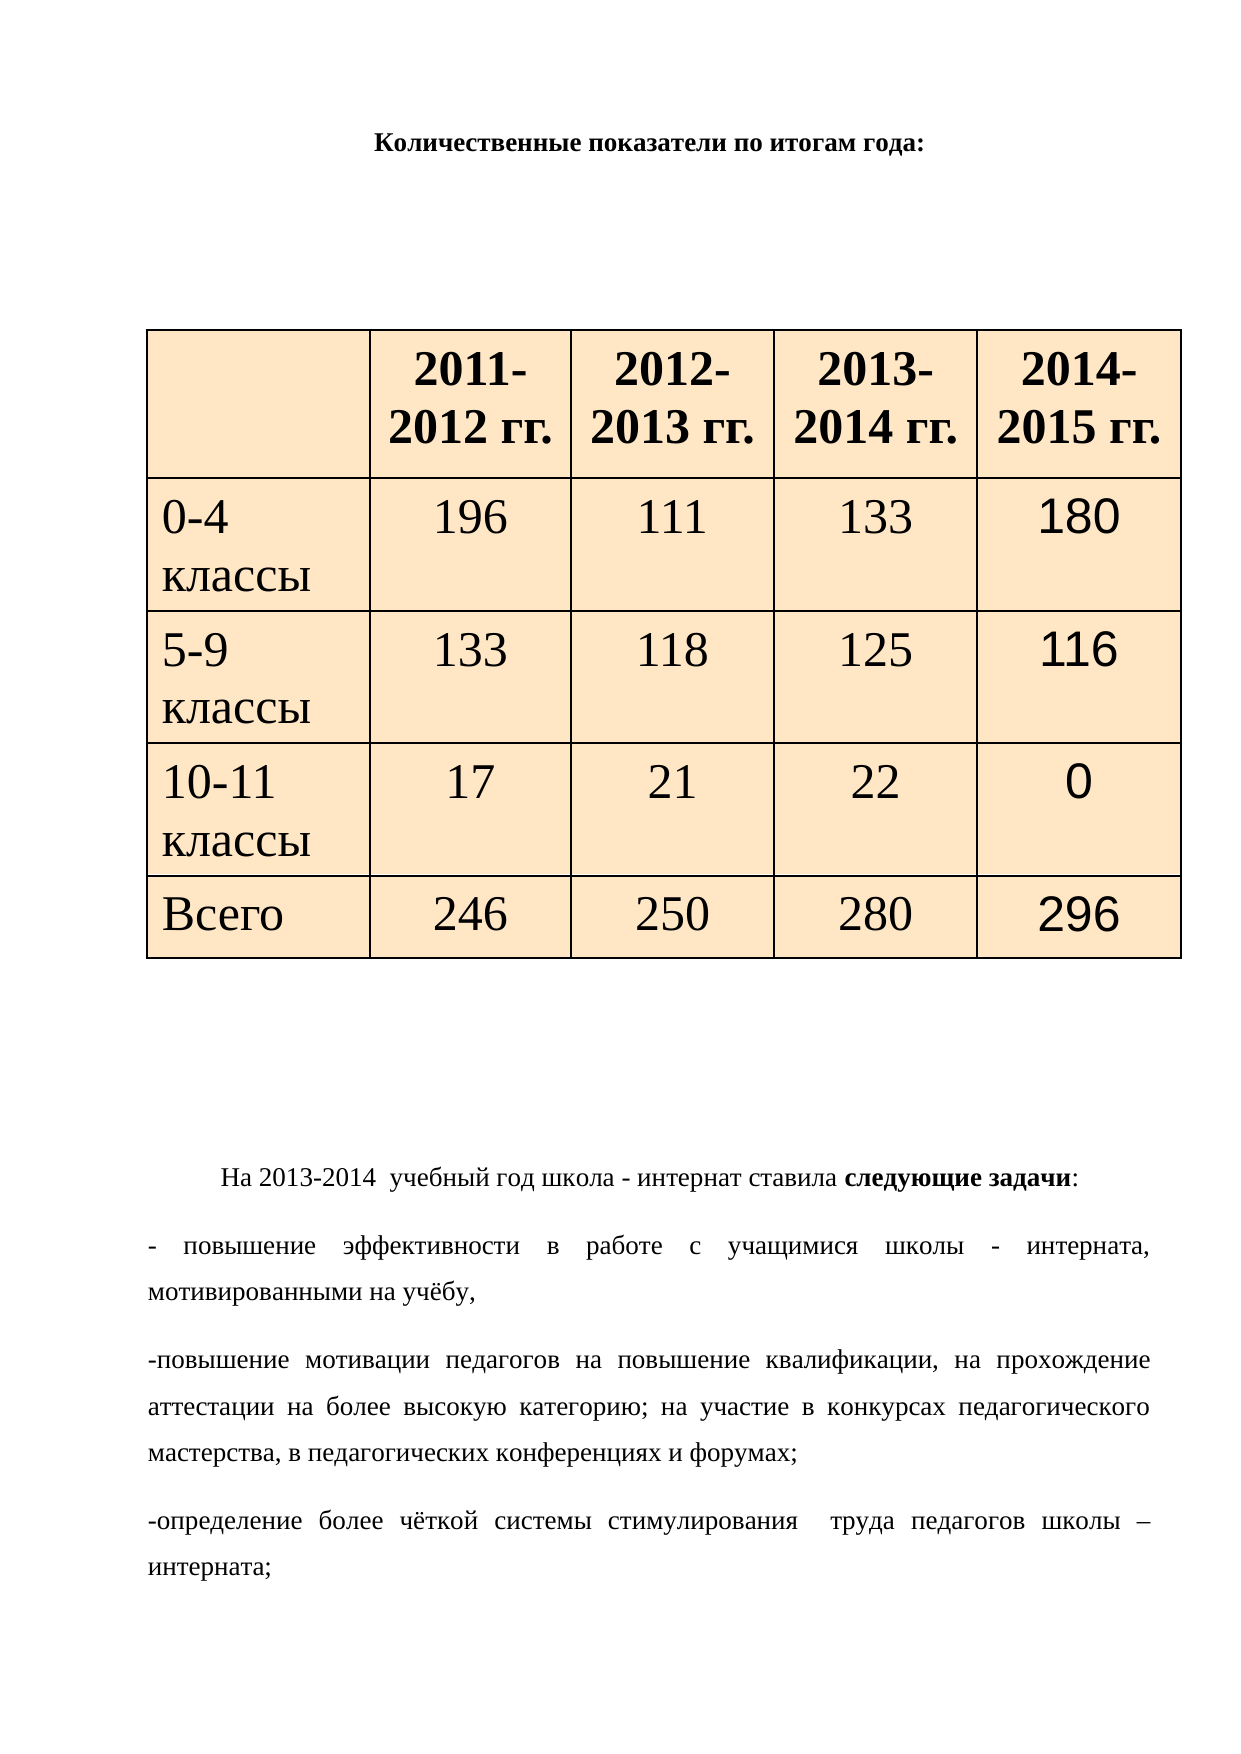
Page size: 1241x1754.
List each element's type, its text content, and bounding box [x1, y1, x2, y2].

table_cell 17 [371, 744, 570, 874]
table_header 2014-2015 гг. [978, 331, 1180, 477]
text Количественные показатели по итогам года: [148, 127, 1152, 158]
table_header 2013-2014 гг. [775, 331, 976, 477]
table_cell 118 [572, 612, 773, 742]
table_cell 250 [572, 877, 773, 957]
table_cell 111 [572, 479, 773, 610]
table_cell 180 [978, 479, 1180, 610]
table_cell 0 [978, 744, 1180, 874]
text - повышение эффективности в работе с учащимися школы - интерната, мотивированными на учёбу, [148, 1229, 1152, 1307]
text На 2013-2014 учебный год школа - интернат ставила следующие задачи: [148, 1161, 1152, 1192]
table_cell 280 [775, 877, 976, 957]
table_cell 196 [371, 479, 570, 610]
table_cell 10-11 классы [148, 744, 369, 874]
table_header [148, 331, 369, 477]
table_cell 22 [775, 744, 976, 874]
table_header 2011-2012 гг. [371, 331, 570, 477]
table_cell 116 [978, 612, 1180, 742]
table_cell 21 [572, 744, 773, 874]
table_header 2012-2013 гг. [572, 331, 773, 477]
table_cell 246 [371, 877, 570, 957]
table_cell 0-4 классы [148, 479, 369, 610]
table_cell 133 [775, 479, 976, 610]
table_cell 296 [978, 877, 1180, 957]
text -определение более чёткой системы стимулирования труда педагогов школы – интерната; [148, 1504, 1152, 1582]
table_cell 133 [371, 612, 570, 742]
text -повышение мотивации педагогов на повышение квалификации, на прохождение аттестации на более высокую категорию; на участие в конкурсах педагогического мастерства, в педагогических конференциях и форумах; [148, 1343, 1152, 1467]
table_cell 125 [775, 612, 976, 742]
table_cell 5-9 классы [148, 612, 369, 742]
table_cell Всего [148, 877, 369, 957]
